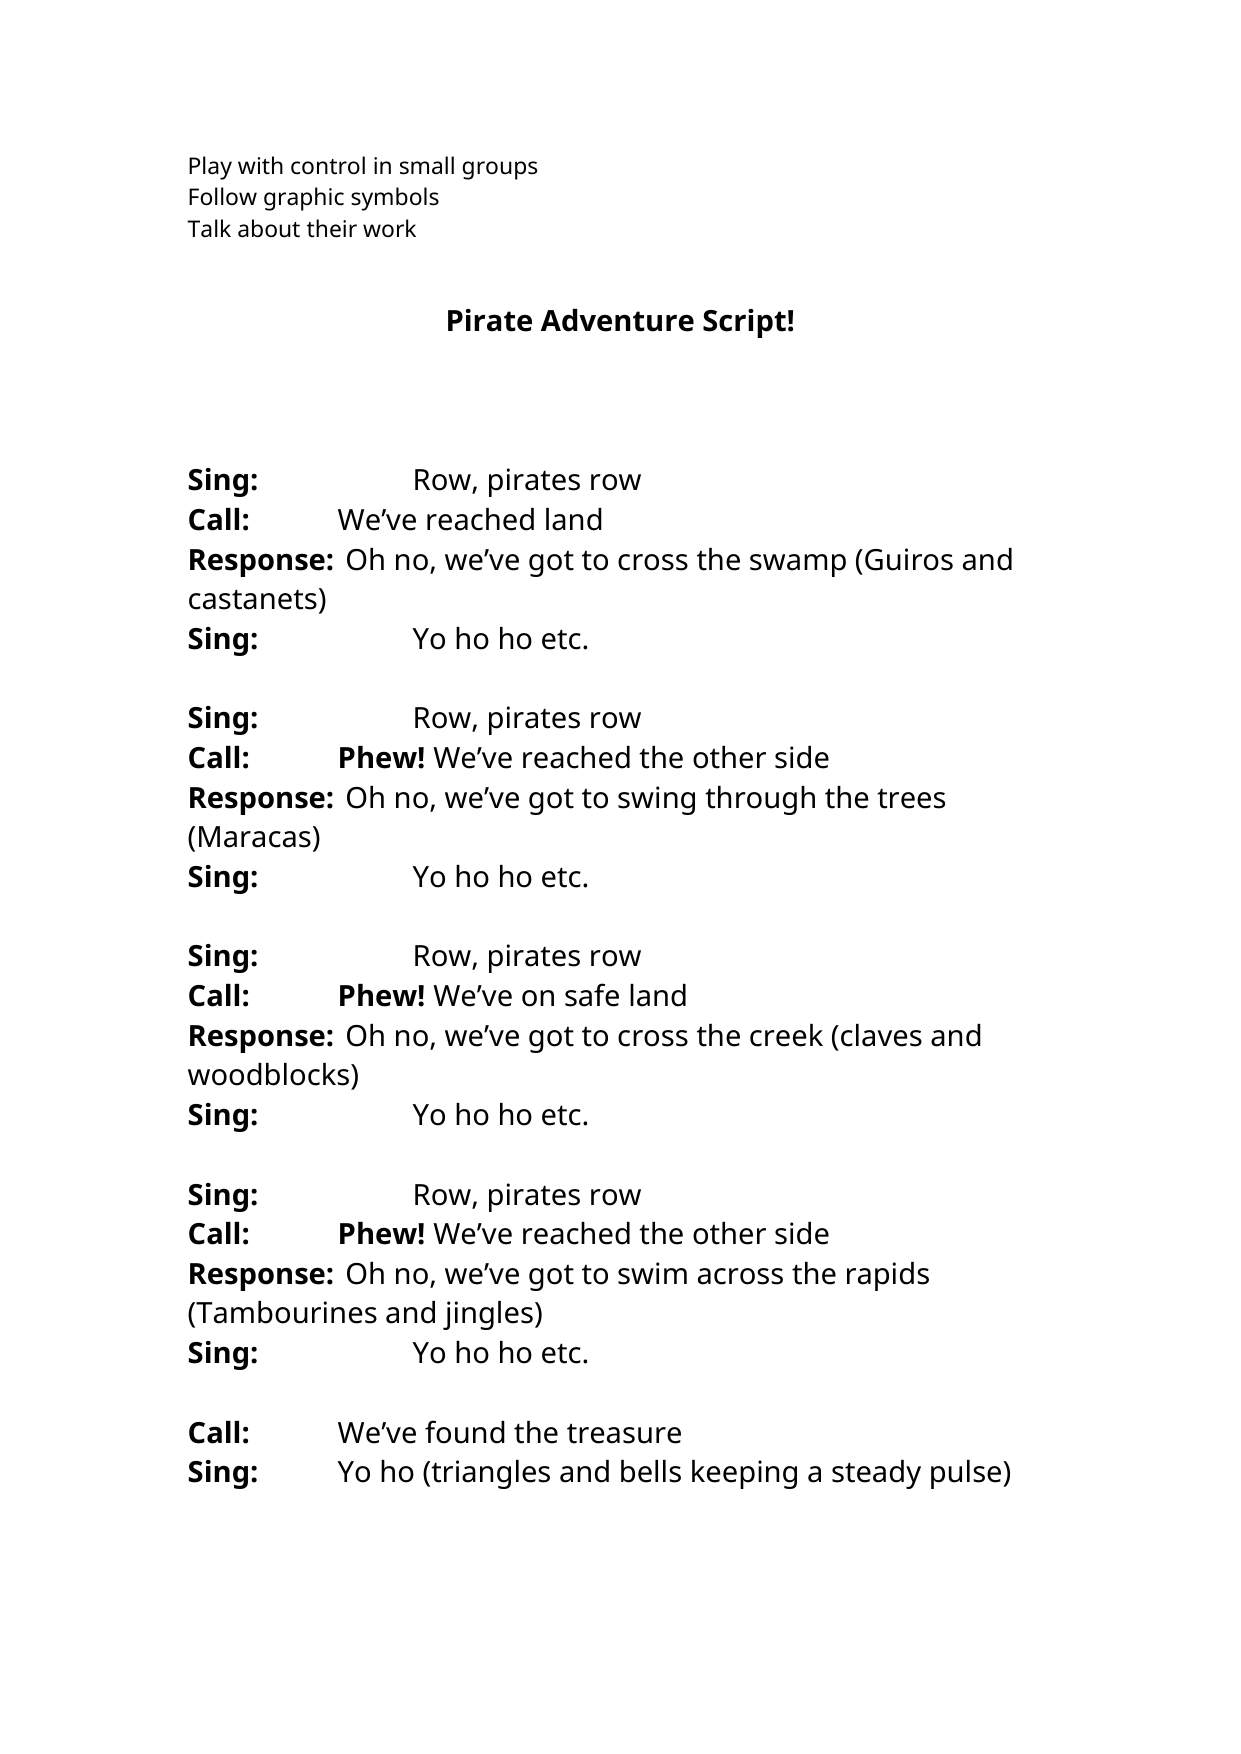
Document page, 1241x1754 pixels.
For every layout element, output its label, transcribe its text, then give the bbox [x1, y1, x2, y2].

text Sing: Row, pirates row [187, 936, 1053, 975]
text Response: Oh no, we’ve got to cross the creek (claves and woodblocks) [187, 1015, 1053, 1094]
text Talk about their work [187, 212, 1053, 244]
text Pirate Adventure Script! [187, 301, 1053, 340]
text Call: We’ve reached land [187, 499, 1053, 539]
text Call: Phew! We’ve reached the other side [187, 737, 1053, 777]
text Sing: Row, pirates row [187, 697, 1053, 737]
text Sing: Yo ho ho etc. [187, 618, 1053, 658]
text Sing: Yo ho (triangles and bells keeping a steady pulse) [187, 1452, 1053, 1491]
text Response: Oh no, we’ve got to cross the swamp (Guiros and castanets) [187, 539, 1053, 618]
text Sing: Row, pirates row [187, 459, 1053, 499]
text Sing: Yo ho ho etc. [187, 1094, 1053, 1134]
text Sing: Yo ho ho etc. [187, 1332, 1053, 1372]
text Sing: Row, pirates row [187, 1174, 1053, 1213]
text Follow graphic symbols [187, 181, 1053, 212]
text Sing: Yo ho ho etc. [187, 856, 1053, 896]
text Call: Phew! We’ve reached the other side [187, 1213, 1053, 1253]
text Call: We’ve found the treasure [187, 1412, 1053, 1452]
text Play with control in small groups [187, 150, 1053, 181]
text Response: Oh no, we’ve got to swim across the rapids (Tambourines and jingles) [187, 1253, 1053, 1332]
text Response: Oh no, we’ve got to swing through the trees (Maracas) [187, 777, 1053, 856]
text Call: Phew! We’ve on safe land [187, 975, 1053, 1015]
